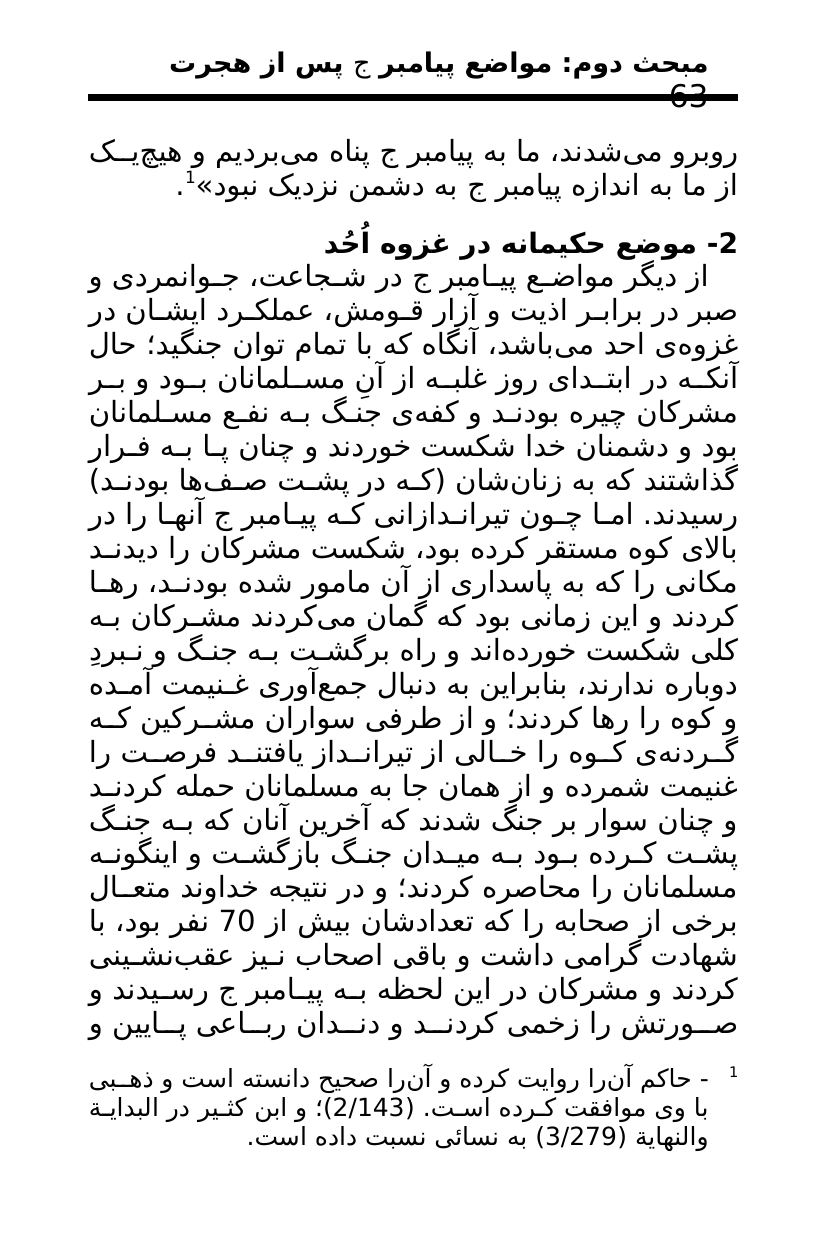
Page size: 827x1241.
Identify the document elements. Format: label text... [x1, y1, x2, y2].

text و نیز علی بن ابی‌طالب س روایت می‌کند که: «چون جنگ شدت می‌گرفت و دو طرف جنگ با یکدیگر روبرو می‌شدند، ما به پیامبر ج پناه می‌بردیم و هیچ‌یک از ما به اندازه پیامبر ج به دشمن نزدیک نبود». [89, 134, 738, 202]
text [89, 259, 738, 1041]
text 2- موضع حکیمانه در غزوه‌ اُحُد [89, 227, 738, 259]
